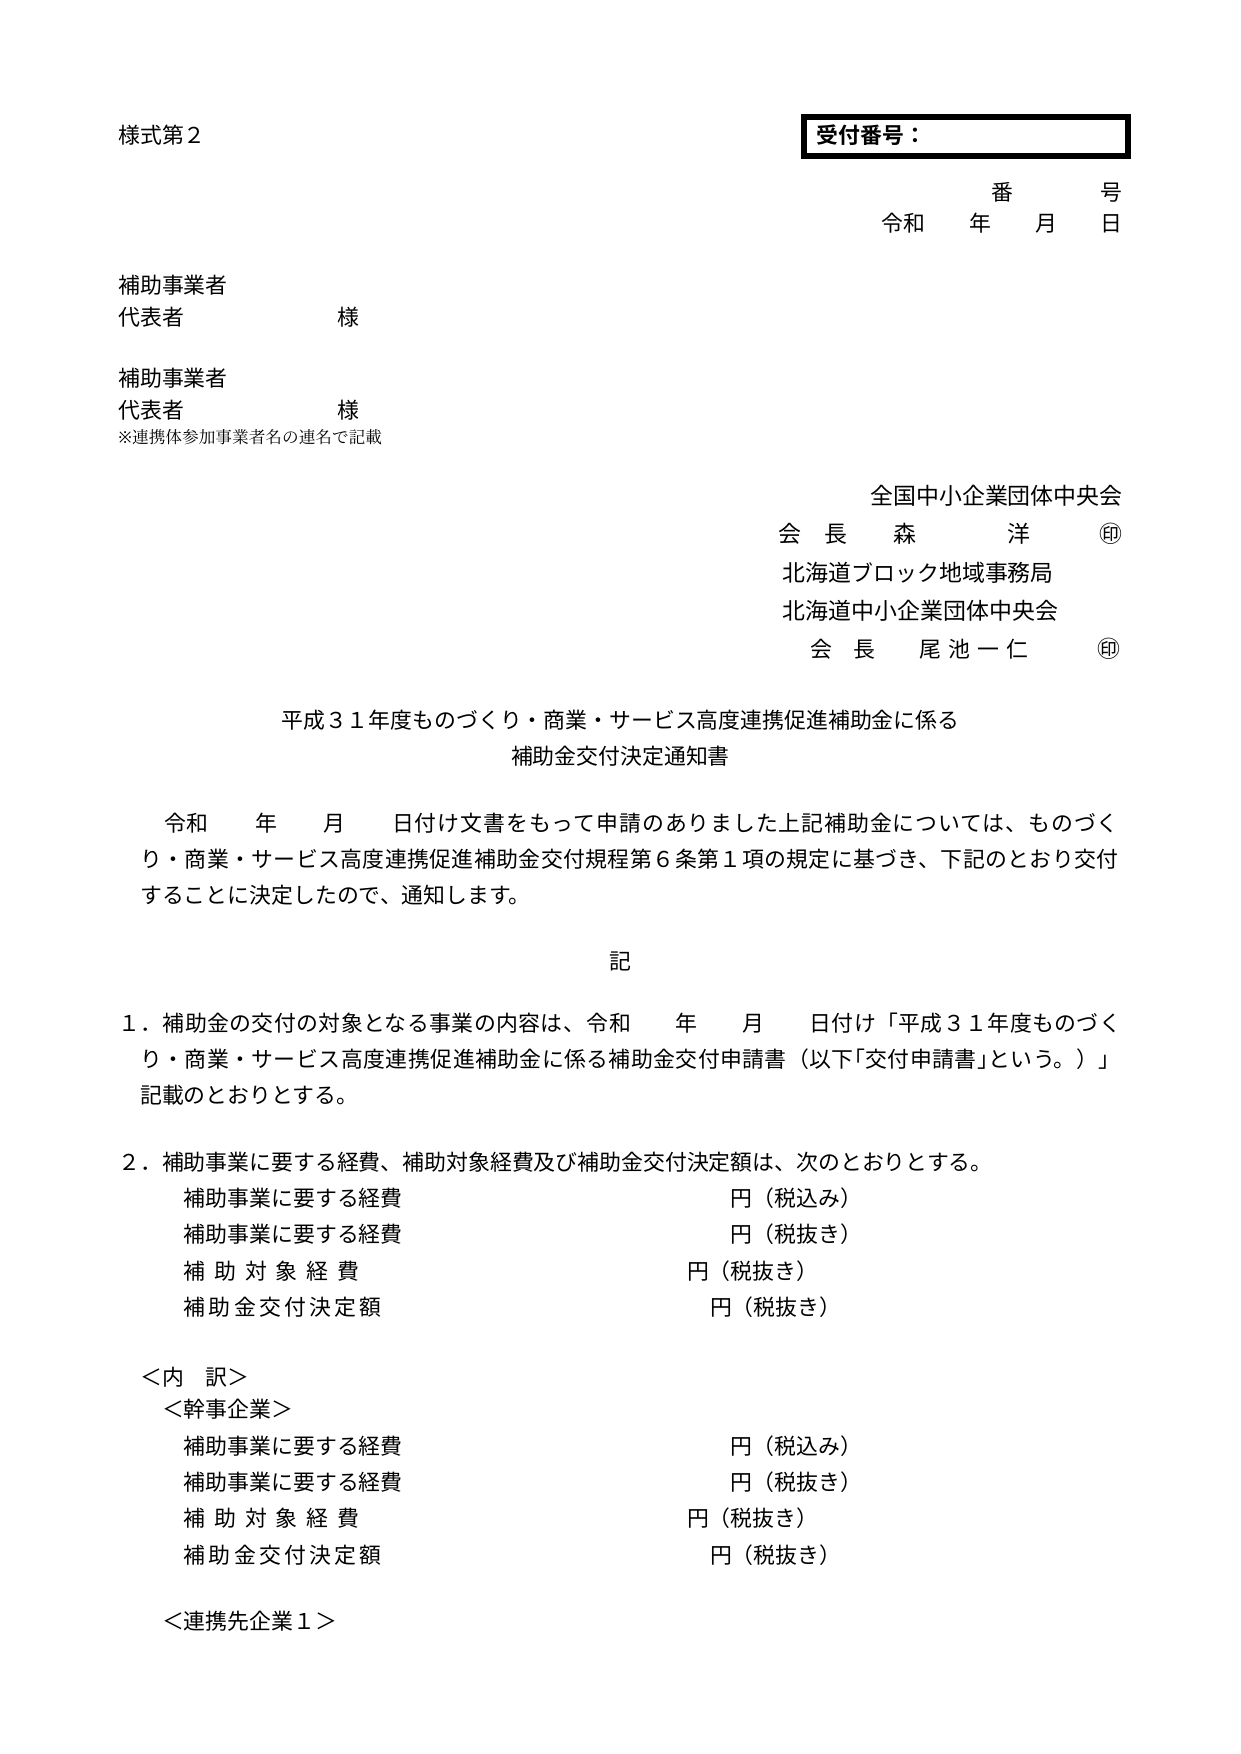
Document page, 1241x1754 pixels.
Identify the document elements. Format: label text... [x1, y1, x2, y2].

text 補助金交付決定額 円（税抜き） [118, 1290, 1122, 1322]
text 代表者 様 [118, 299, 1122, 331]
text 令和 年 月 日付け文書をもって申請のありました上記補助金については、ものづくり・商業・サービス高度連携促進補助金交付規程第６条第１項の規定に基づき、下記のとおり交付することに決定したので、通知します。 [118, 806, 1122, 910]
text 補助金交付決定額 円（税抜き） [118, 1538, 1122, 1569]
text ※連携体参加事業者名の連名で記載 [118, 424, 1122, 448]
text 補助対象経費 円（税抜き） [118, 1254, 1122, 1285]
text 補助事業者 [118, 268, 1122, 299]
text ＜幹事企業＞ [118, 1392, 1122, 1424]
text 様式第２ [118, 118, 801, 150]
text 補助事業に要する経費 円（税抜き） [118, 1465, 1122, 1497]
text 補助事業者 [118, 361, 1122, 393]
text １．補助金の交付の対象となる事業の内容は、令和 年 月 日付け「平成３１年度ものづくり・商業・サービス高度連携促進補助金に係る補助金交付申請書（以下｢交付申請書｣という。）」記載のとおりとする。 [118, 1006, 1122, 1110]
text 全国中小企業団体中央会 [118, 478, 1122, 511]
text 補助事業に要する経費 円（税込み） [118, 1429, 1122, 1460]
text 補助事業に要する経費 円（税抜き） [118, 1217, 1122, 1249]
text 記 [118, 944, 1122, 976]
text ＜連携先企業１＞ [118, 1604, 1122, 1636]
text 北海道ブロック地域事務局 [118, 554, 1122, 588]
text 平成３１年度ものづくり・商業・サービス高度連携促進補助金に係る [118, 703, 1122, 735]
text 会 長 森 洋 ㊞ [118, 516, 1122, 549]
text 補助対象経費 円（税抜き） [118, 1501, 1122, 1533]
text ２．補助事業に要する経費、補助対象経費及び補助金交付決定額は、次のとおりとする。 [118, 1145, 1122, 1176]
text 代表者 様 [118, 393, 1122, 424]
text ＜内 訳＞ [118, 1356, 1122, 1392]
text 補助金交付決定通知書 [118, 739, 1122, 771]
text 会 長 尾池一仁 ㊞ [118, 631, 1120, 664]
text 補助事業に要する経費 円（税込み） [118, 1181, 1122, 1213]
text 令和 年 月 日 [118, 206, 1122, 238]
text 番 号 [118, 175, 1122, 206]
text 北海道中小企業団体中央会 [118, 593, 1122, 626]
